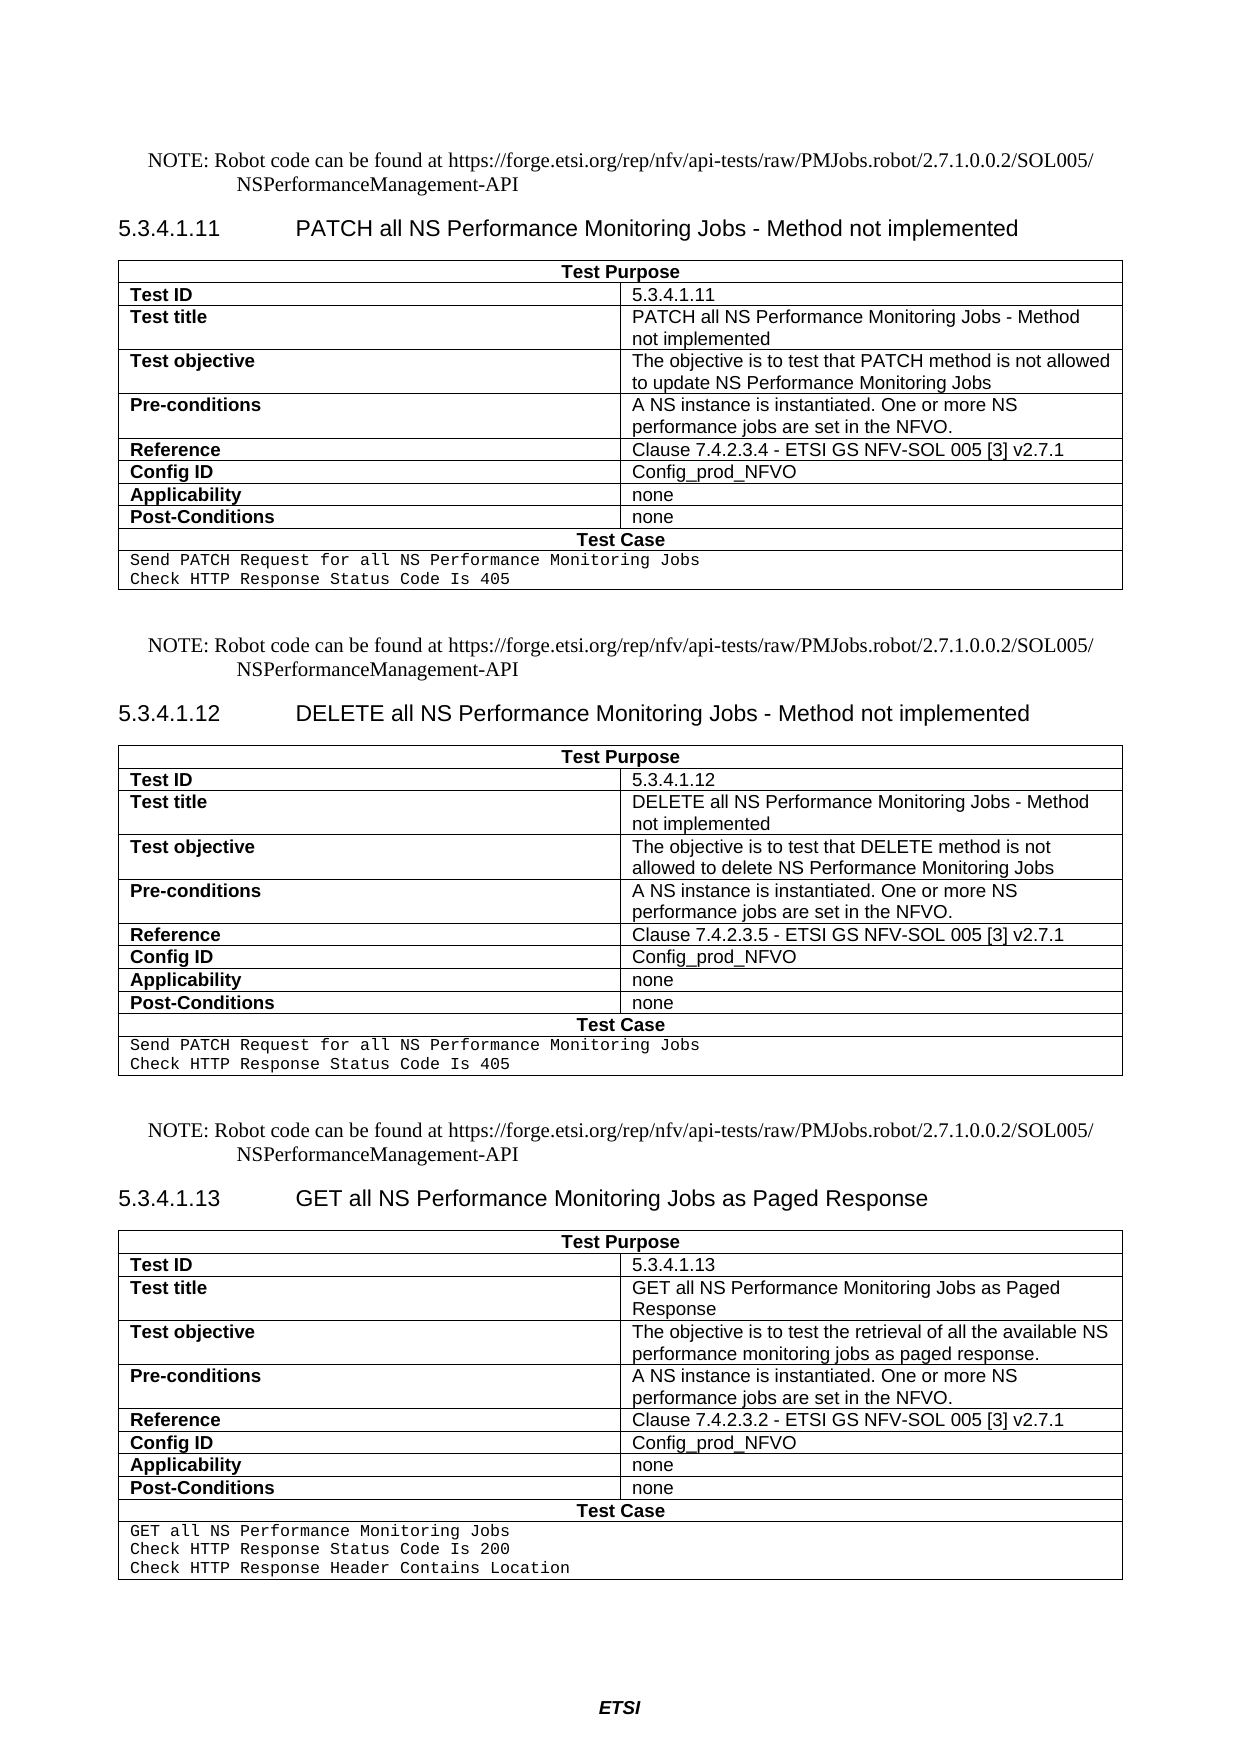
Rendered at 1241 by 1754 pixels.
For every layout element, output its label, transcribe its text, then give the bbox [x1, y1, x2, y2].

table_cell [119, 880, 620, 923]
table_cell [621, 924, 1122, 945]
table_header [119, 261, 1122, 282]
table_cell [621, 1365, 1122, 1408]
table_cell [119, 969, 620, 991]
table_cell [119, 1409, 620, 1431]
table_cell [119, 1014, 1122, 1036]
subtitle 5.3.4.1.12 DELETE all NS Performance Monitoring Jobs - Method not implemented [118, 700, 1122, 726]
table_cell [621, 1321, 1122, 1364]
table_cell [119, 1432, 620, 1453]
text NOTE: Robot code can be found at https://forge.etsi.org/rep/nfv/api-tests/raw/PMJobs.robot/2.7.1.0.0.2/SOL005/NSPerformanceManagement-API [148, 148, 1122, 196]
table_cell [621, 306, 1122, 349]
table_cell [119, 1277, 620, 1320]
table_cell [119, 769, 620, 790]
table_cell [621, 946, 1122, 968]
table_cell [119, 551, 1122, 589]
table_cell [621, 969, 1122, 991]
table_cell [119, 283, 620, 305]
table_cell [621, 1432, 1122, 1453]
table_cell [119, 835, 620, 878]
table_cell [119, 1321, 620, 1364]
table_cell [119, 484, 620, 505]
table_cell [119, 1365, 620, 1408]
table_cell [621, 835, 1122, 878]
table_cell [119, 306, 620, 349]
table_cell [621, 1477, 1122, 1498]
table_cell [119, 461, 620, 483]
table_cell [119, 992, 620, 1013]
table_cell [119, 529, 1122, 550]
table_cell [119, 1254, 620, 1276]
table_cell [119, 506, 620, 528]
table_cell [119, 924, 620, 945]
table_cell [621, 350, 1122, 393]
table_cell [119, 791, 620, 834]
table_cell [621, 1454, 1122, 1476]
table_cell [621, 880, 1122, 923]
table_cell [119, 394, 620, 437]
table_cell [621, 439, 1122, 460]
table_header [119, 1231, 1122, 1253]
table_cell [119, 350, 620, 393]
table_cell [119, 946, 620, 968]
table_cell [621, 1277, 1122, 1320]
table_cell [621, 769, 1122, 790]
text NOTE: Robot code can be found at https://forge.etsi.org/rep/nfv/api-tests/raw/PMJobs.robot/2.7.1.0.0.2/SOL005/NSPerformanceManagement-API [148, 633, 1122, 681]
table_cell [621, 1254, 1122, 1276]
subtitle 5.3.4.1.13 GET all NS Performance Monitoring Jobs as Paged Response [118, 1185, 1122, 1212]
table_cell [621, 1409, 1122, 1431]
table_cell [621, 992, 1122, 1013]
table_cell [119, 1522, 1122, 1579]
text NOTE: Robot code can be found at https://forge.etsi.org/rep/nfv/api-tests/raw/PMJobs.robot/2.7.1.0.0.2/SOL005/NSPerformanceManagement-API [148, 1118, 1122, 1166]
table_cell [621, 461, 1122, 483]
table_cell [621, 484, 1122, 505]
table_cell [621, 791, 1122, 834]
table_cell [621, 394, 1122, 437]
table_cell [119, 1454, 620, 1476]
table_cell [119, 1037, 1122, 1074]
subtitle 5.3.4.1.11 PATCH all NS Performance Monitoring Jobs - Method not implemented [118, 214, 1122, 241]
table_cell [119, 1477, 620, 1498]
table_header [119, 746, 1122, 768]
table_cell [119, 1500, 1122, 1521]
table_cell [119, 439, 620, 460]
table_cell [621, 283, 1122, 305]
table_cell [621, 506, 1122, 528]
